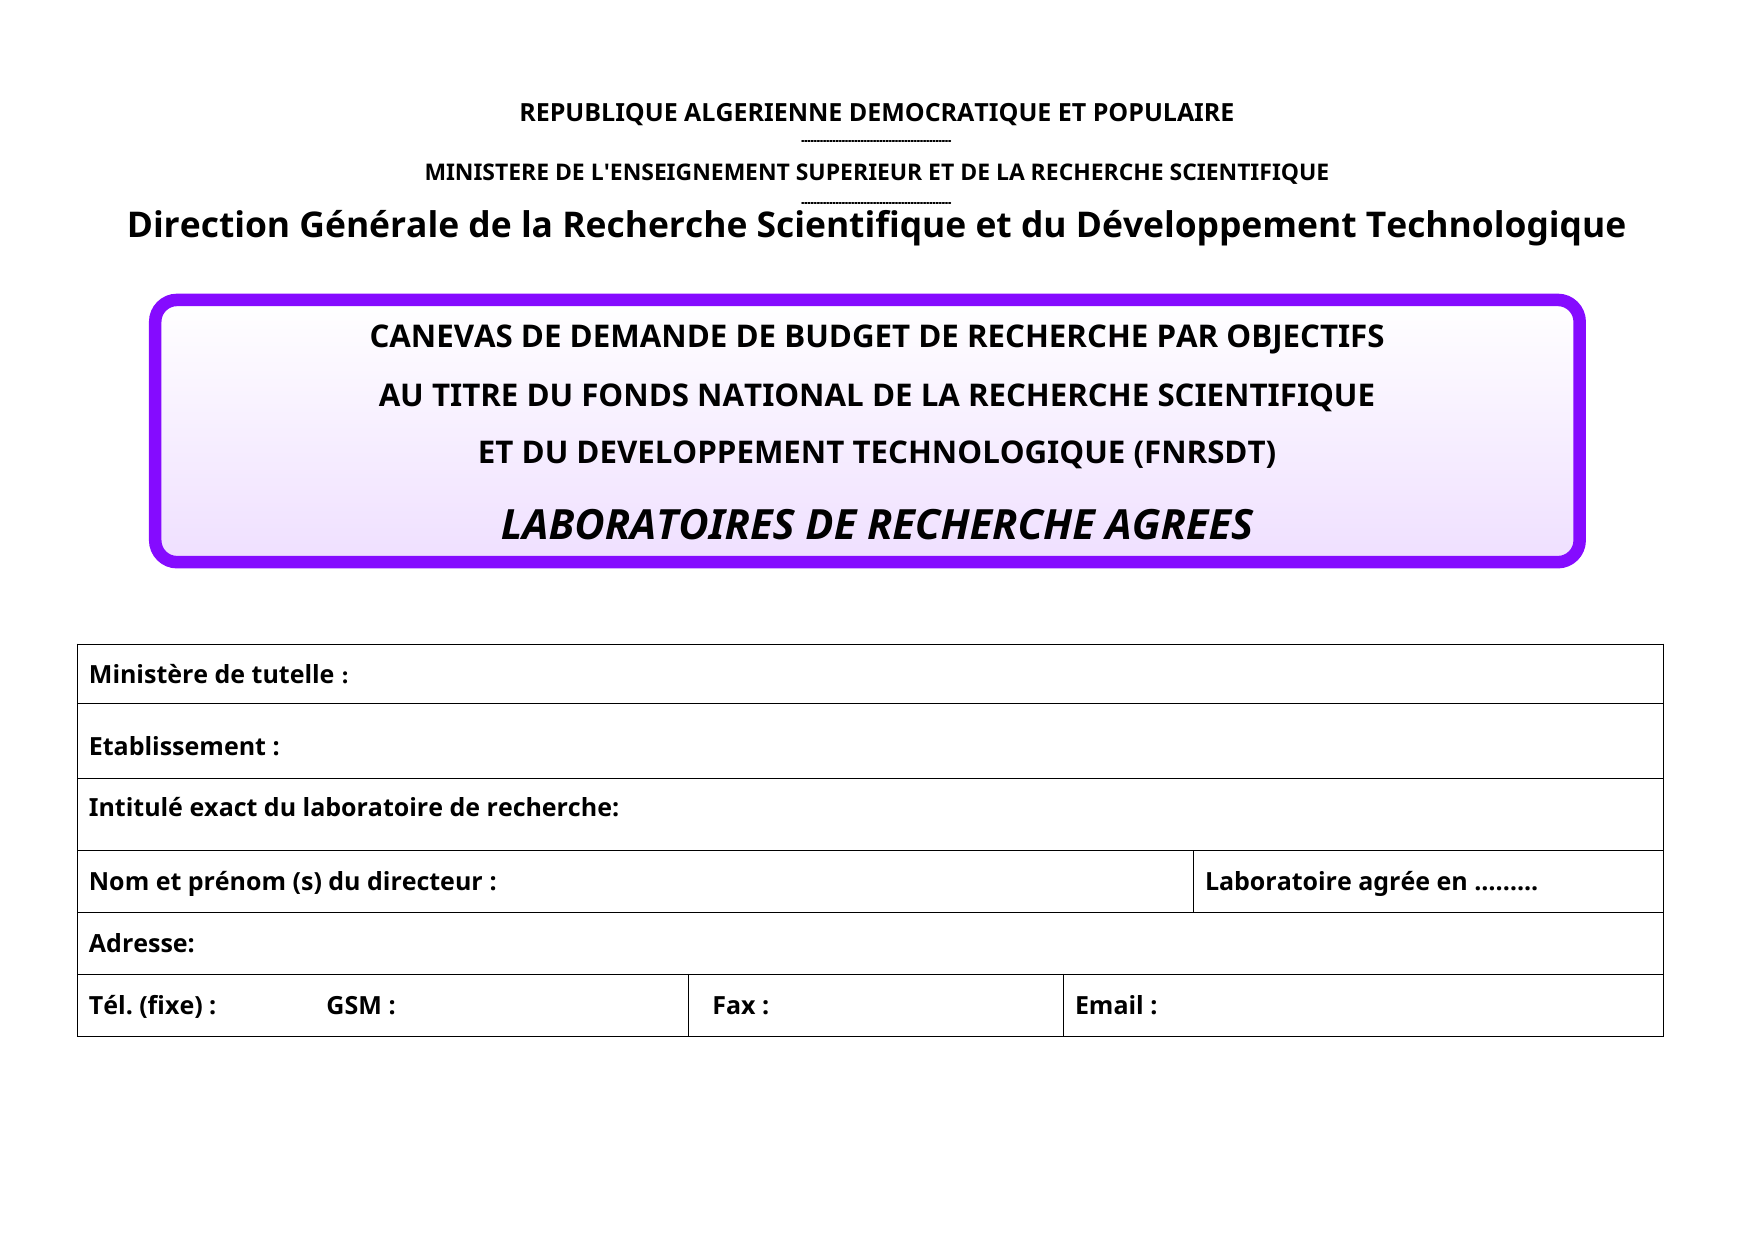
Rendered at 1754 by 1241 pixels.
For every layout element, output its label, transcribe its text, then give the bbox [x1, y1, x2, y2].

table_cell Nom et prénom (s) du directeur : [78, 851, 1193, 912]
table_cell Etablissement : [78, 704, 1663, 777]
table_header Ministère de tutelle : [78, 645, 1663, 703]
table_cell Tél. (fixe) : GSM : [78, 975, 688, 1036]
table_cell Email : [1064, 975, 1663, 1036]
text Direction Générale de et du Développement Technologique [89, 199, 1665, 248]
subtitle LABORATOIRES DE RECHERCHE AGREES [89, 495, 1665, 552]
table_cell Laboratoire agrée en .…….. [1194, 851, 1663, 912]
text CANEVAS DE DEMANDE DE BUDGET DE RECHERCHE PAR OBJECTIFS [89, 314, 1665, 356]
text MINISTERE DE L'ENSEIGNEMENT SUPERIEUR ET DE [89, 156, 1665, 187]
subtitle AU TITRE DU FONDS NATIONAL DE [89, 381, 1665, 413]
subtitle ET DU DEVELOPPEMENT TECHNOLOGIQUE (FNRSDT) [89, 438, 1665, 470]
table_cell Fax : [689, 975, 1063, 1036]
text REPUBLIQUE ALGERIENNE DEMOCRATIQUE ET POPULAIRE [89, 95, 1665, 129]
table_cell Adresse: [78, 913, 1663, 974]
table_cell Intitulé exact du laboratoire de recherche: [78, 779, 1663, 850]
